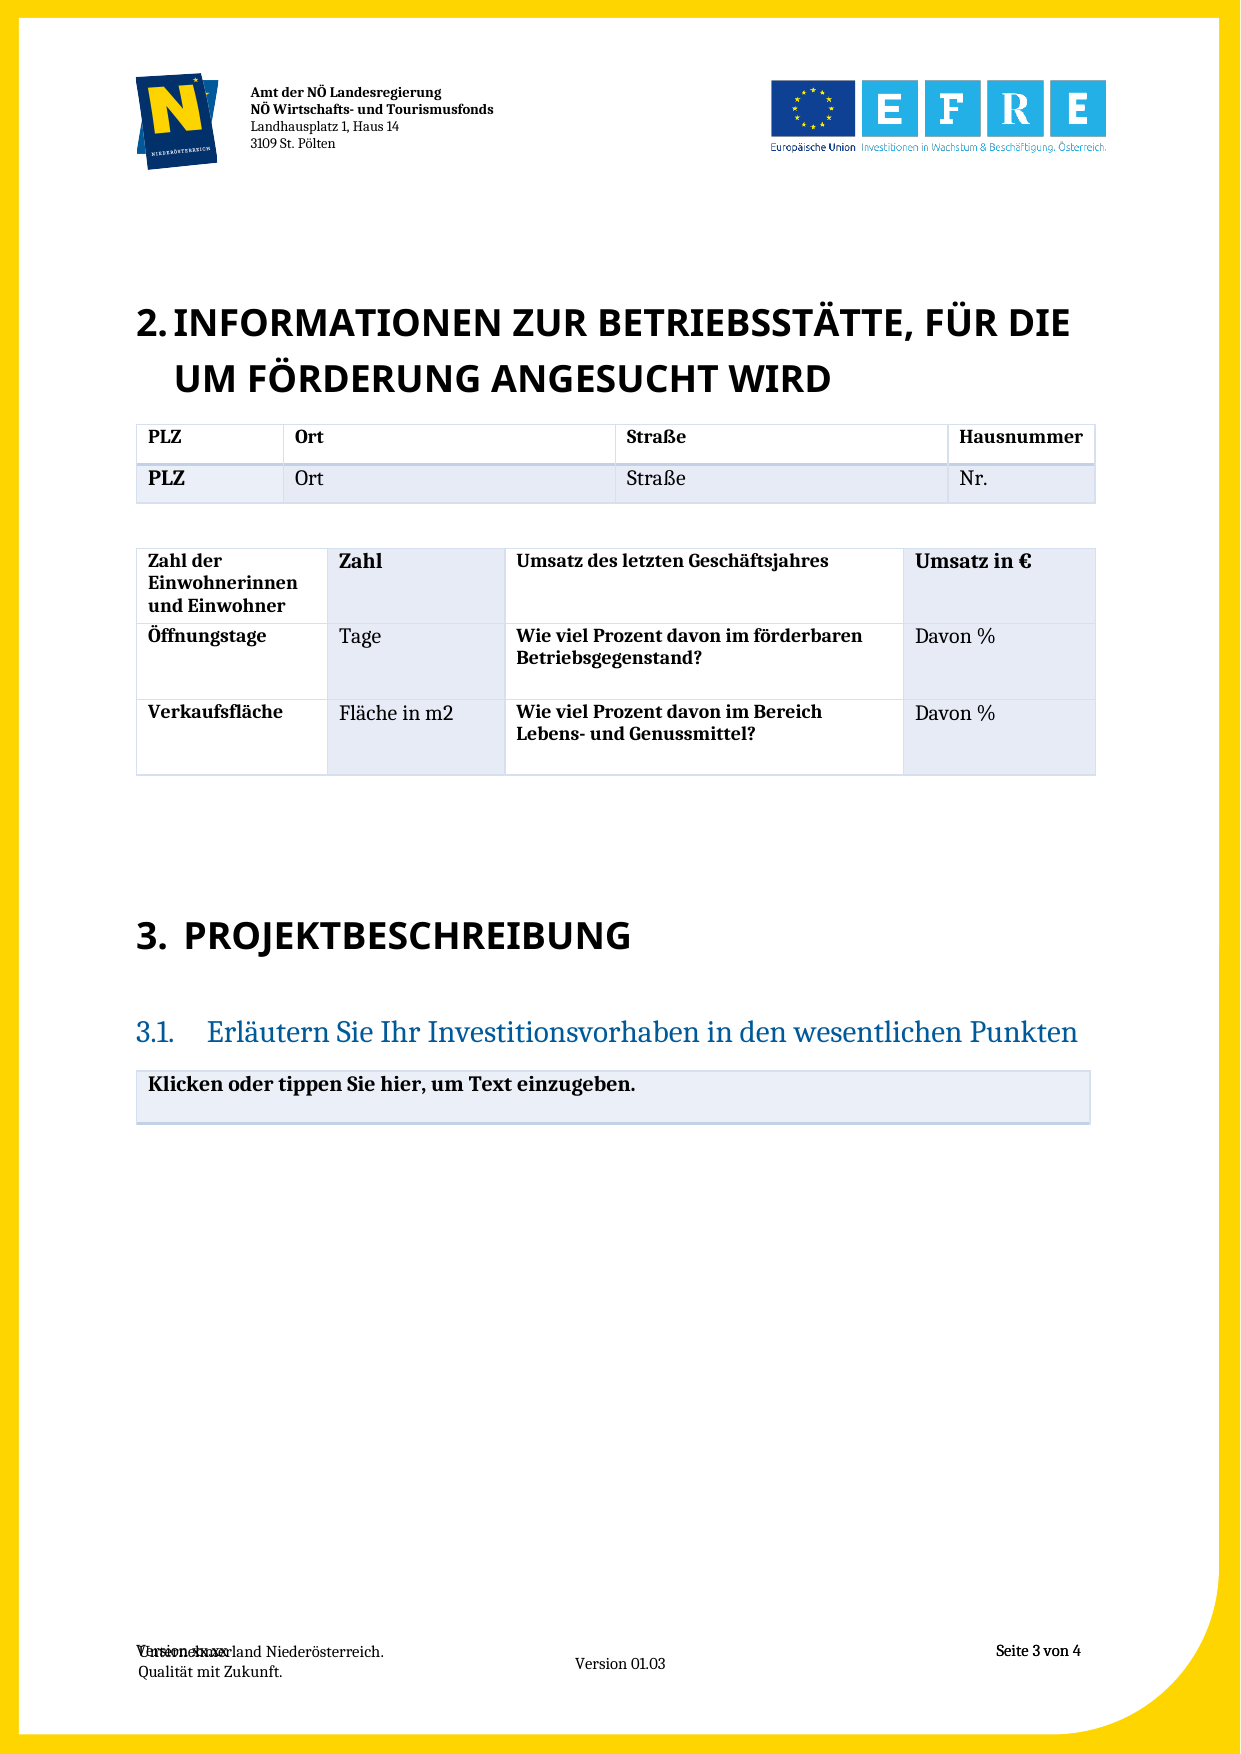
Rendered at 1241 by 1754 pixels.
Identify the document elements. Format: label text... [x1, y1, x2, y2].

subtitle Projektbeschreibung [136, 909, 1104, 960]
table_header Zahl der Einwohnerinnen und Einwohner [137, 549, 327, 623]
table_header Umsatz des letzten Geschäftsjahres [506, 549, 903, 623]
table_header Straße [616, 425, 947, 463]
picture [135, 73, 219, 170]
picture [764, 74, 1113, 161]
table_cell Verkaufsfläche [137, 700, 327, 774]
subtitle Informationen zur Betriebsstätte, für die um Förderung angesucht wird [136, 297, 1104, 403]
table_cell Öffnungstage [137, 624, 327, 699]
table_header PLZ [137, 425, 283, 463]
table_cell Wie viel Prozent davon im Bereich Lebens- und Genussmittel? [506, 700, 903, 774]
table_header Hausnummer [949, 425, 1094, 463]
subtitle Erläutern Sie Ihr Investitionsvorhaben in den wesentlichen Punkten [136, 1014, 1104, 1050]
table_header Ort [284, 425, 615, 463]
table_cell Wie viel Prozent davon im förderbaren Betriebsgegenstand? [506, 624, 903, 699]
